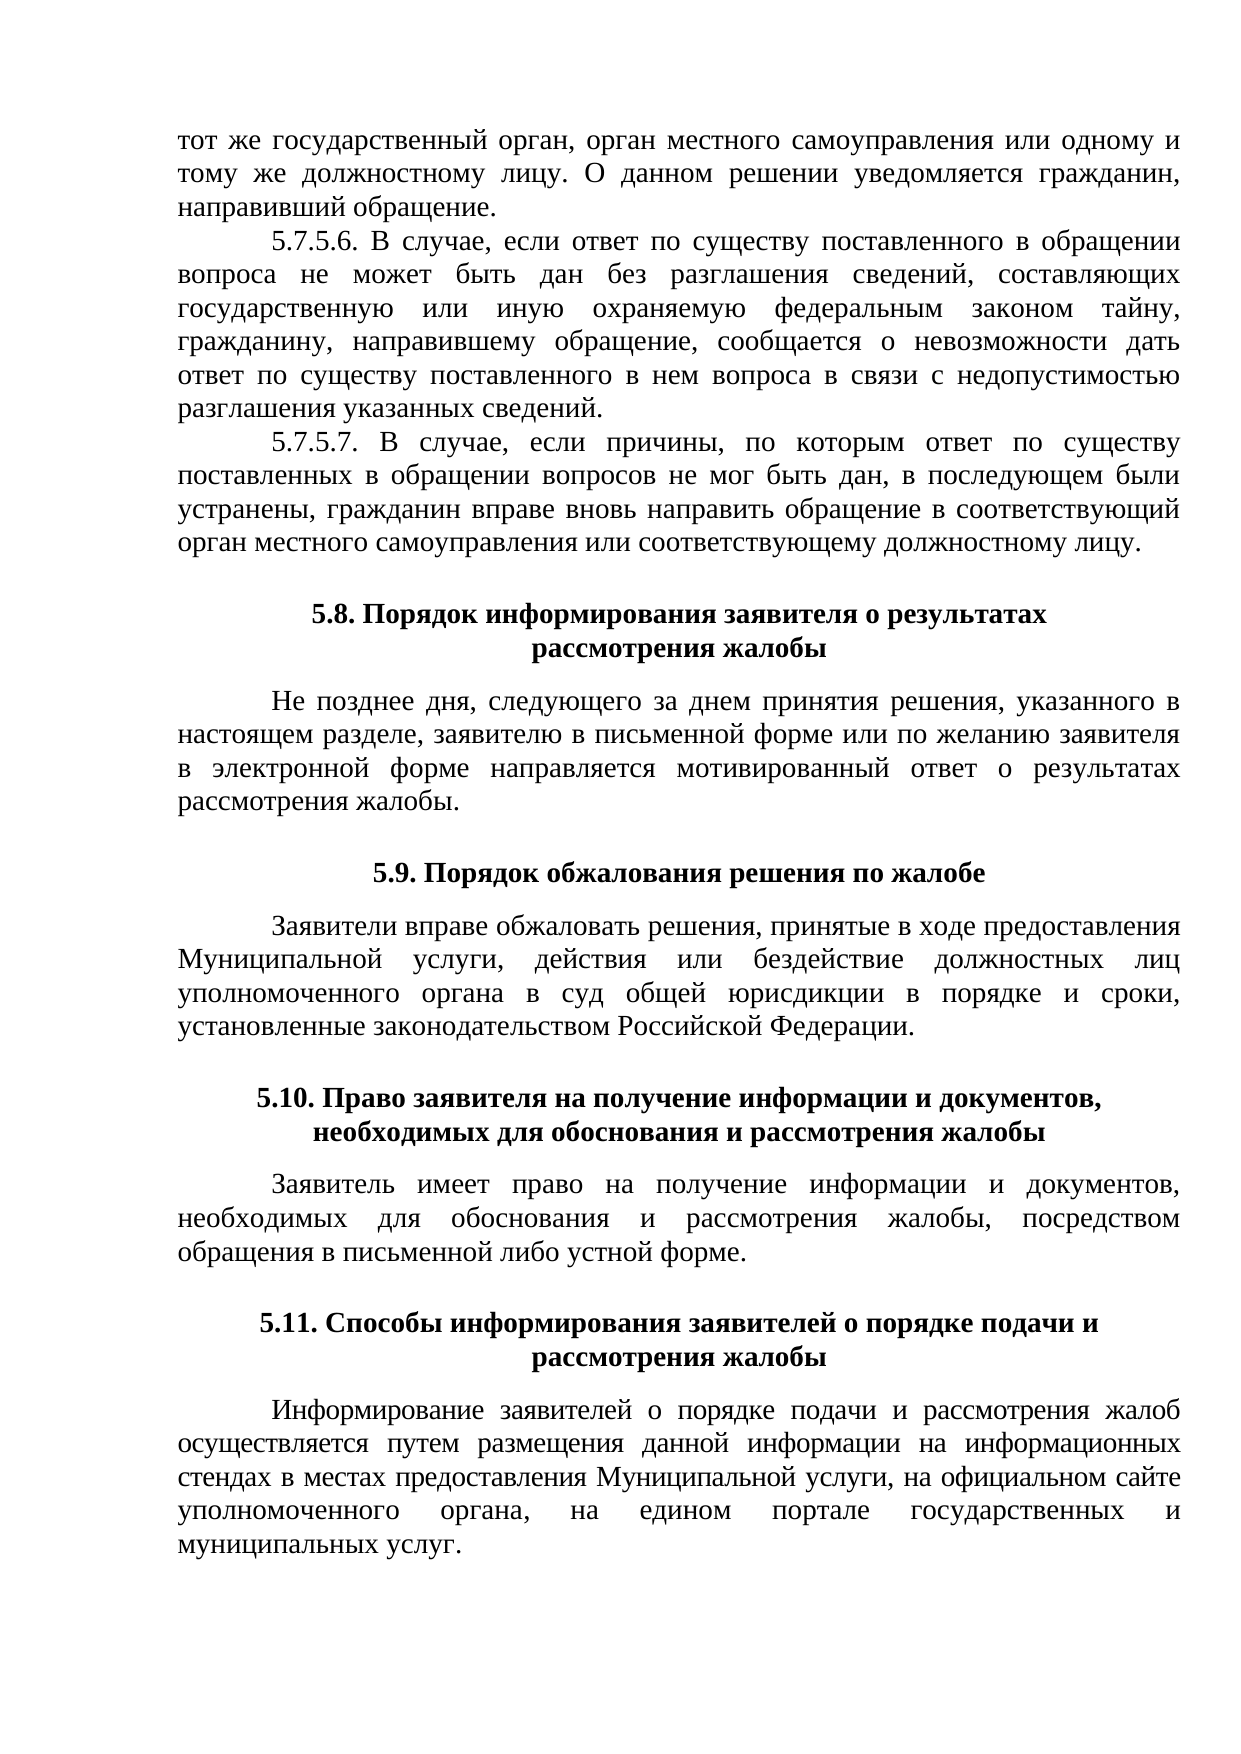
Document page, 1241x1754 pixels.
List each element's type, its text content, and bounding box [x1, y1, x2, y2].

text Заявители вправе обжаловать решения, принятые в ходе предоставления Муниципальной услуги, действия или бездействие должностных лиц уполномоченного органа в суд общей юрисдикции в порядке и сроки, установленные законодательством Российской Федерации. [177, 908, 1181, 1042]
text 5.7.5.6. В случае, если ответ по существу поставленного в обращении вопроса не может быть дан без разглашения сведений, составляющих государственную или иную охраняемую федеральным законом тайну, гражданину, направившему обращение, сообщается о невозможности дать ответ по существу поставленного в нем вопроса в связи с недопустимостью разглашения указанных сведений. [177, 223, 1181, 424]
text 5.7.5.7. В случае, если причины, по которым ответ по существу поставленных в обращении вопросов не мог быть дан, в последующем были устранены, гражданин вправе вновь направить обращение в соответствующий орган местного самоуправления или соответствующему должностному лицу. [177, 424, 1181, 558]
text 5.11. Способы информирования заявителей о порядке подачи и рассмотрения жалобы [177, 1306, 1181, 1373]
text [177, 122, 1181, 223]
text Заявитель имеет право на получение информации и документов, необходимых для обоснования и рассмотрения жалобы, посредством обращения в письменной либо устной форме. [177, 1167, 1181, 1267]
text 5.8. Порядок информирования заявителя о результатах [177, 596, 1181, 630]
text Информирование заявителей о порядке подачи и рассмотрения жалоб осуществляется путем размещения данной информации на информационных стендах в местах предоставления Муниципальной услуги, на официальном сайте уполномоченного органа, на едином портале государственных и муниципальных услуг. [177, 1392, 1181, 1559]
text 5.10. Право заявителя на получение информации и документов, необходимых для обоснования и рассмотрения жалобы [177, 1080, 1181, 1147]
text рассмотрения жалобы [177, 630, 1181, 663]
text 5.9. Порядок обжалования решения по жалобе [177, 855, 1181, 889]
text Не позднее дня, следующего за днем принятия решения, указанного в настоящем разделе, заявителю в письменной форме или по желанию заявителя в электронной форме направляется мотивированный ответ о результатах рассмотрения жалобы. [177, 683, 1181, 817]
